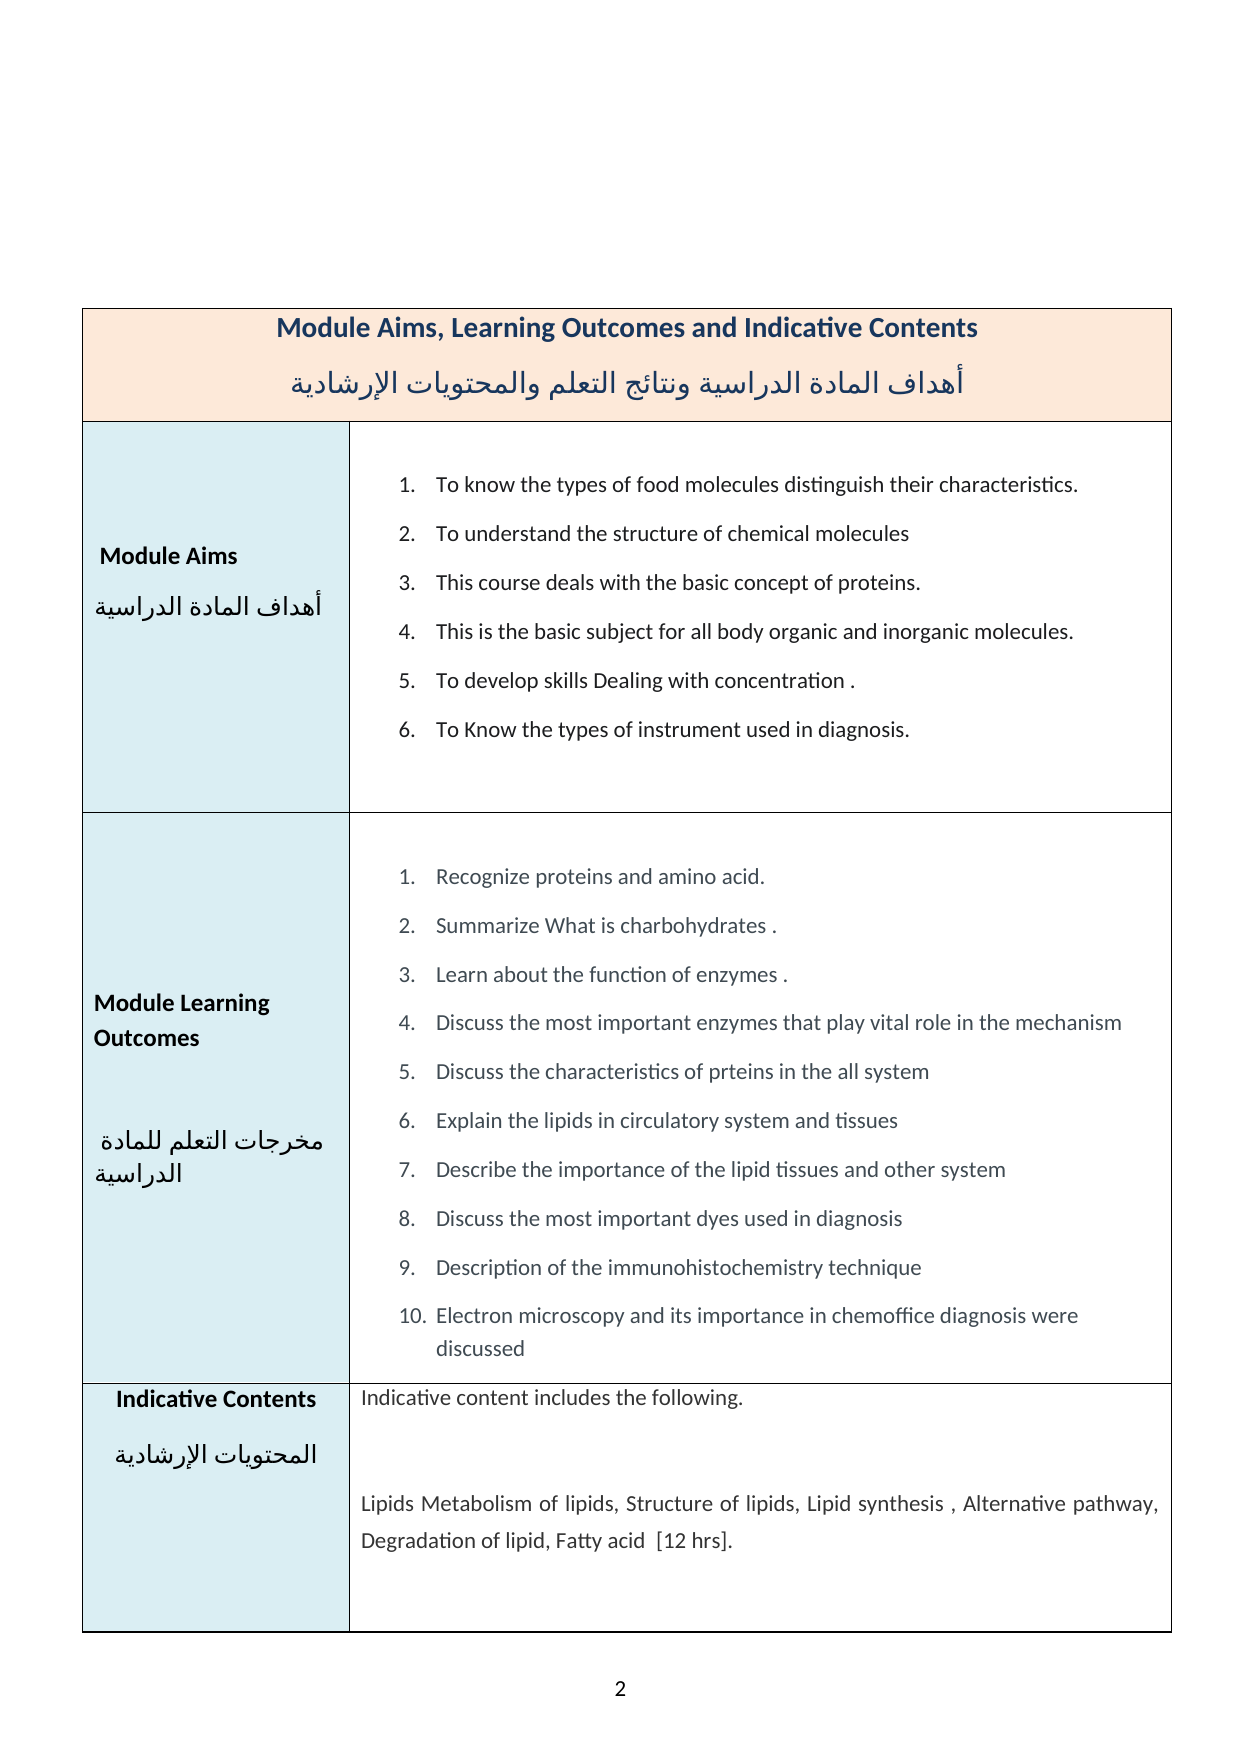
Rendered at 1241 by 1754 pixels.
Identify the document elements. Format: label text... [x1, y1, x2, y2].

table_header Module Aims, Learning Outcomes and Indicative Contents أهداف المادة الدراسية ونتائج التعلم والمحتويات الإرشادية [83, 309, 1171, 421]
table_cell Module Aims أهداف المادة الدراسية [83, 422, 349, 812]
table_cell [83, 1384, 349, 1631]
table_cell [350, 1384, 1171, 1631]
table_cell To know the types of food molecules distinguish their characteristics. To understand the structure of chemical molecules This course deals with the basic concept of proteins. This is the basic subject for all body organic and inorganic molecules. To develop skills Dealing with concentration . To Know the types of instrument used in diagnosis. [350, 422, 1171, 812]
table_cell Recognize proteins and amino acid. Summarize What is charbohydrates . Learn about the function of enzymes . Discuss the most important enzymes that play vital role in the mechanism Discuss the characteristics of prteins in the all system Explain the lipids in circulatory system and tissues Describe the importance of the lipid tissues and other system Discuss the most important dyes used in diagnosis Description of the immunohistochemistry technique Electron microscopy and its importance in chemoffice diagnosis were discussed [350, 813, 1171, 1382]
table_cell Module Learning Outcomes مخرجات التعلم للمادة الدراسية [83, 813, 349, 1382]
